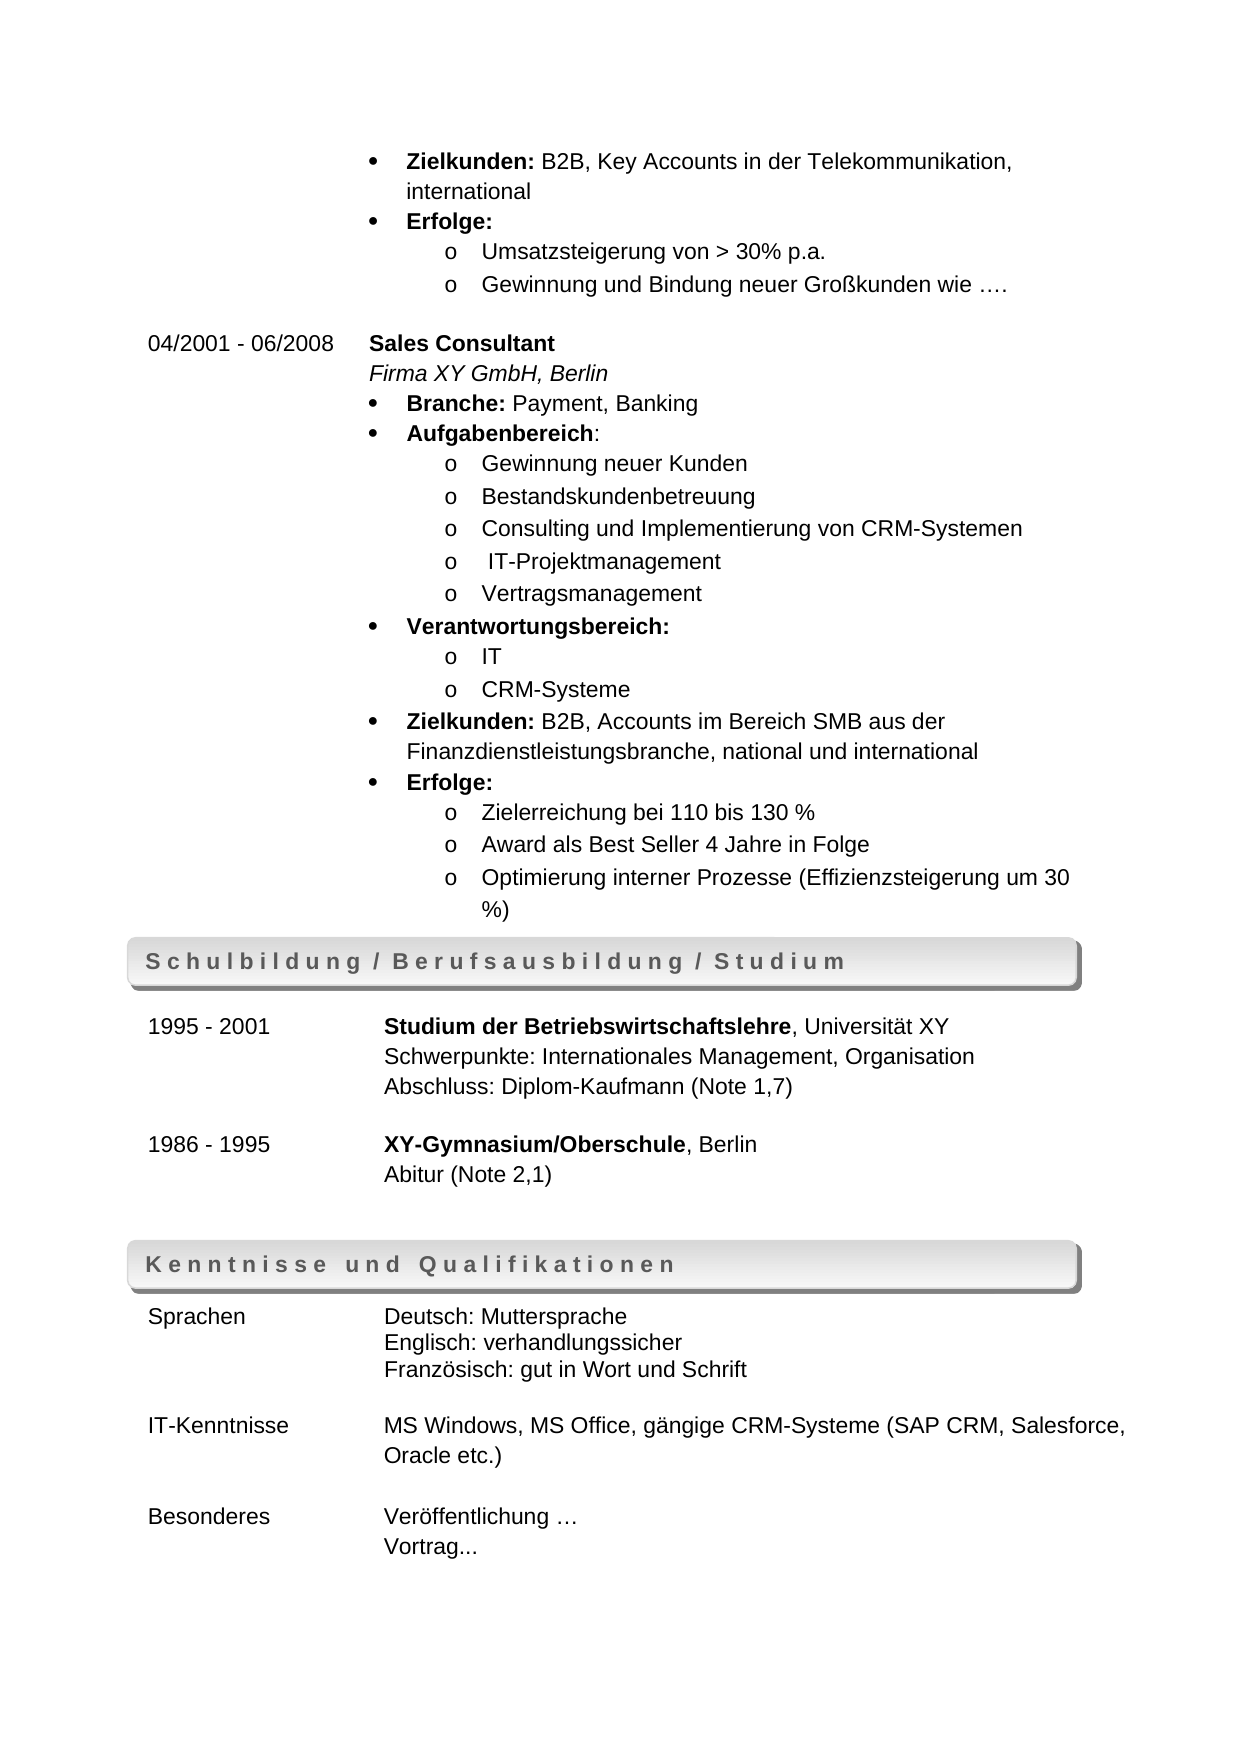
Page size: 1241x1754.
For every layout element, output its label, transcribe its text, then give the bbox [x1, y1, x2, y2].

list Verantwortungsbereich: [369, 613, 1093, 639]
text 1995 - 2001 Studium der Betriebswirtschaftslehre, Universität XY [148, 1013, 1152, 1039]
list Zielkunden: B2B, Key Accounts in der Telekommunikation, international [369, 148, 1093, 204]
text 04/2001 - 06/2008 Sales Consultant [148, 329, 1093, 356]
list IT [444, 643, 1093, 671]
list Optimierung interner Prozesse (Effizienzsteigerung um 30 %) [444, 864, 1093, 922]
list Zielkunden: B2B, Accounts im Bereich SMB aus der Finanzdienstleistungsbranche, national und international [369, 708, 1093, 765]
list Award als Best Seller 4 Jahre in Folge [444, 831, 1093, 859]
text Sprachen Deutsch: Muttersprache [148, 1303, 1152, 1329]
text Englisch: verhandlungssicher [148, 1329, 1152, 1356]
text Besonderes Veröffentlichung … [148, 1503, 1152, 1529]
text Abitur (Note 2,1) [148, 1161, 1152, 1188]
list IT-Projektmanagement [444, 548, 1093, 576]
list Erfolge: [369, 208, 1093, 234]
list Gewinnung und Bindung neuer Großkunden wie …. [444, 271, 1093, 299]
list Erfolge: [369, 768, 1093, 795]
text IT-Kenntnisse MS Windows, MS Office, gängige CRM-Systeme (SAP CRM, Salesforce, Oracle etc.) [148, 1412, 1152, 1469]
list Branche: Payment, Banking [369, 390, 1093, 416]
list Consulting und Implementierung von CRM-Systemen [444, 515, 1093, 544]
list Umsatzsteigerung von > 30% p.a. [444, 238, 1093, 267]
list Gewinnung neuer Kunden [444, 450, 1093, 479]
text Firma XY GmbH, Berlin [148, 360, 1093, 386]
text Vortrag... [148, 1533, 1152, 1559]
text Abschluss: Diplom-Kaufmann (Note 1,7) [384, 1073, 1152, 1100]
text Schwerpunkte: Internationales Management, Organisation [384, 1043, 1152, 1069]
list Aufgabenbereich: [369, 420, 1093, 447]
list CRM-Systeme [444, 676, 1093, 704]
text Französisch: gut in Wort und Schrift [148, 1356, 1152, 1382]
text 1986 - 1995 XY-Gymnasium/Oberschule, Berlin [148, 1131, 1152, 1157]
list Zielerreichung bei 110 bis 130 % [444, 799, 1093, 827]
list Bestandskundenbetreuung [444, 483, 1093, 511]
list Vertragsmanagement [444, 580, 1093, 609]
